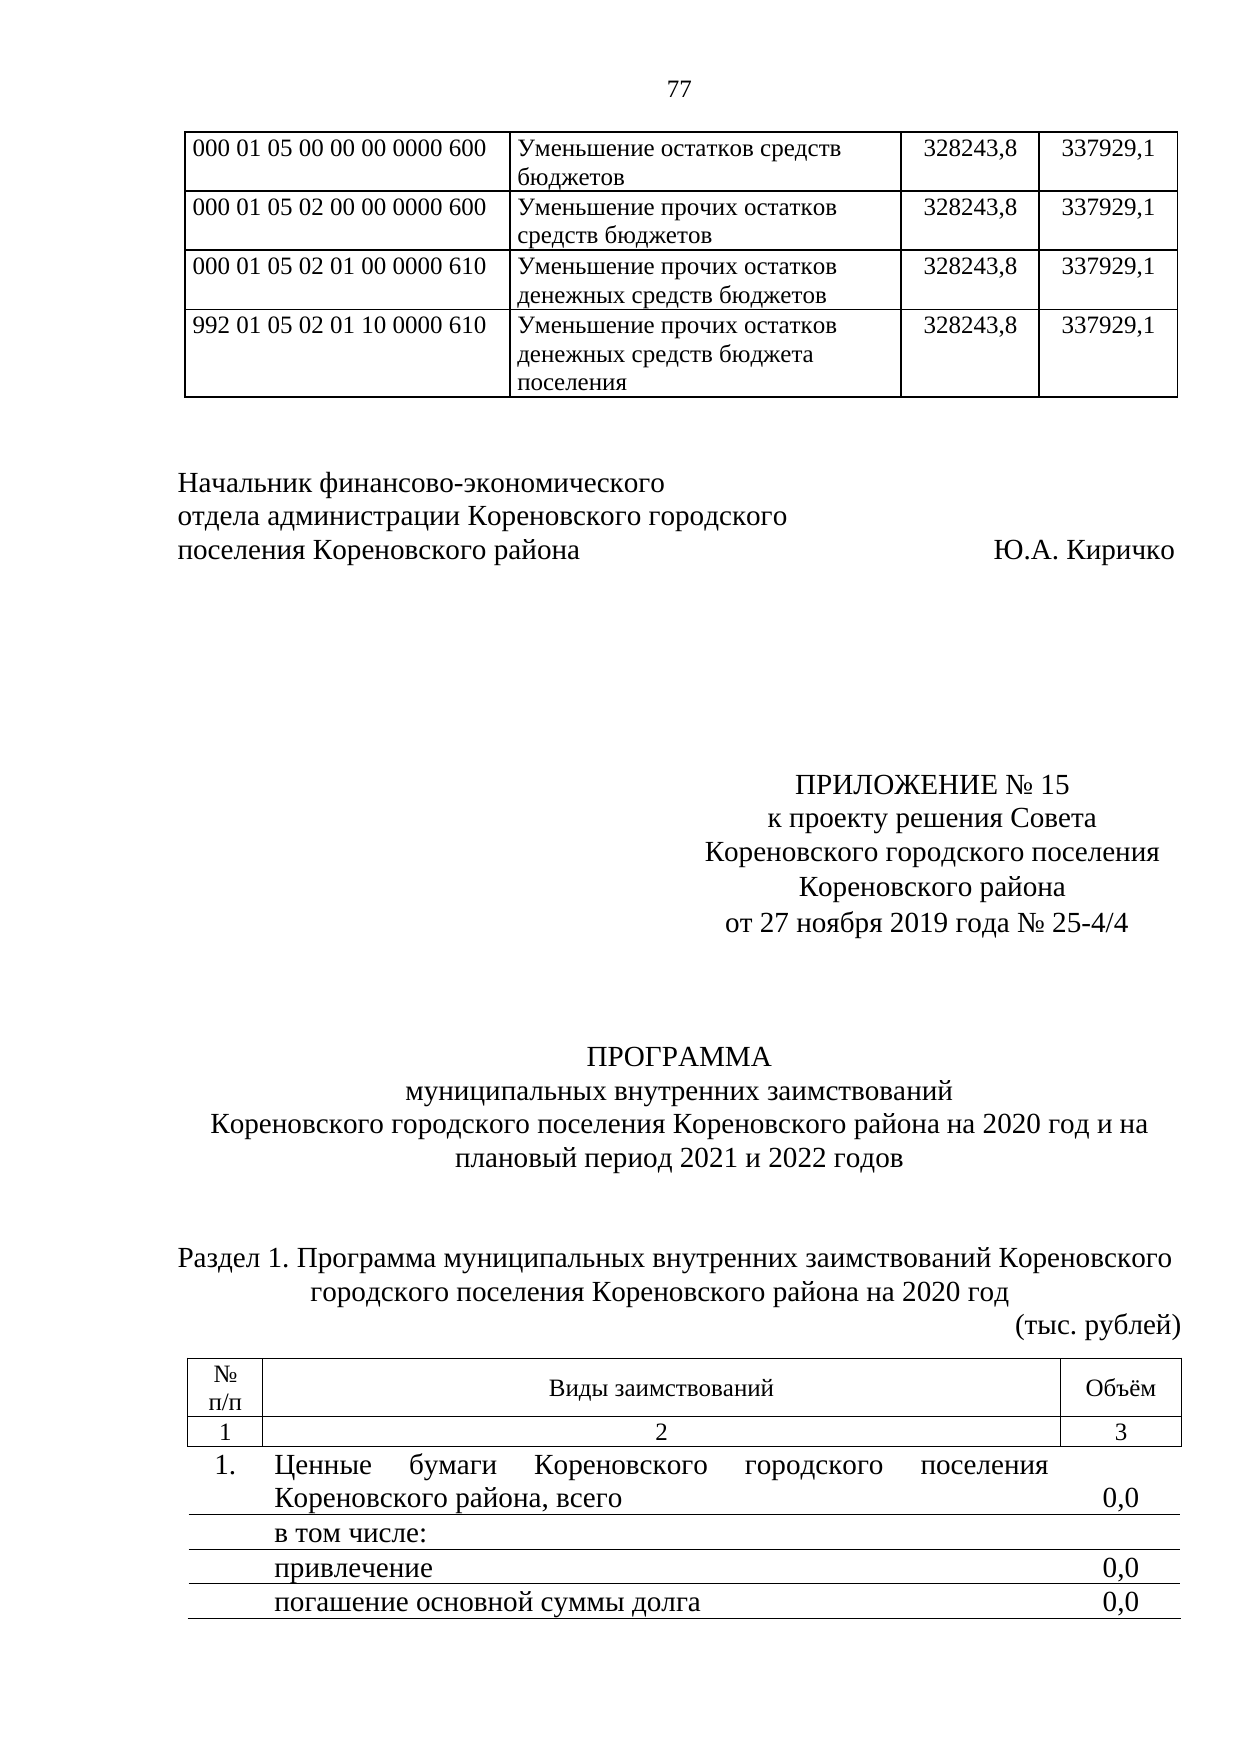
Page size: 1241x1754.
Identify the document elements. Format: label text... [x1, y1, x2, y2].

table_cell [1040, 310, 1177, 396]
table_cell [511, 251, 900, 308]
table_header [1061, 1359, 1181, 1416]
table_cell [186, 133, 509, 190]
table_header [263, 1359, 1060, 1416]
text отдела администрации Кореновского городского [177, 498, 1181, 532]
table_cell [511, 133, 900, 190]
text ПРОГРАММА [177, 1039, 1181, 1073]
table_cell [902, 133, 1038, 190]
text муниципальных внутренних заимствований [177, 1073, 1181, 1106]
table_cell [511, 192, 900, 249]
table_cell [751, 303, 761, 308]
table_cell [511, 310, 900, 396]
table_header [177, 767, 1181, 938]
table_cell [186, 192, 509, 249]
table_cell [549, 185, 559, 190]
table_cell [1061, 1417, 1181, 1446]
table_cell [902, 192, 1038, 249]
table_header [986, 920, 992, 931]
text поселения Кореновского района Ю.А. Киричко [177, 532, 1181, 566]
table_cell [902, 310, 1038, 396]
text Кореновского городского поселения Кореновского района на 2020 год и на плановый период 2021 и 2022 годов [177, 1106, 1181, 1173]
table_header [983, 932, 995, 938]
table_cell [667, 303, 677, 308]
text Раздел 1. Программа муниципальных внутренних заимствований Кореновского городского поселения Кореновского района на 2020 год [177, 1240, 1181, 1307]
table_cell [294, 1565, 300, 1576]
text Начальник финансово-экономического [177, 465, 1181, 498]
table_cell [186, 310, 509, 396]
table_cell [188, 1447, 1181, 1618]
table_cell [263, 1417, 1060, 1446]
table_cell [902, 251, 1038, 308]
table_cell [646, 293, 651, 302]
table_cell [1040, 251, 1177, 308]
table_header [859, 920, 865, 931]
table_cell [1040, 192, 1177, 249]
text (тыс. рублей) [177, 1307, 1181, 1341]
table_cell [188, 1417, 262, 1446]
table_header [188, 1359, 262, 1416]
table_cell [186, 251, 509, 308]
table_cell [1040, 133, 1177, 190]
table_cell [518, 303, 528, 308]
